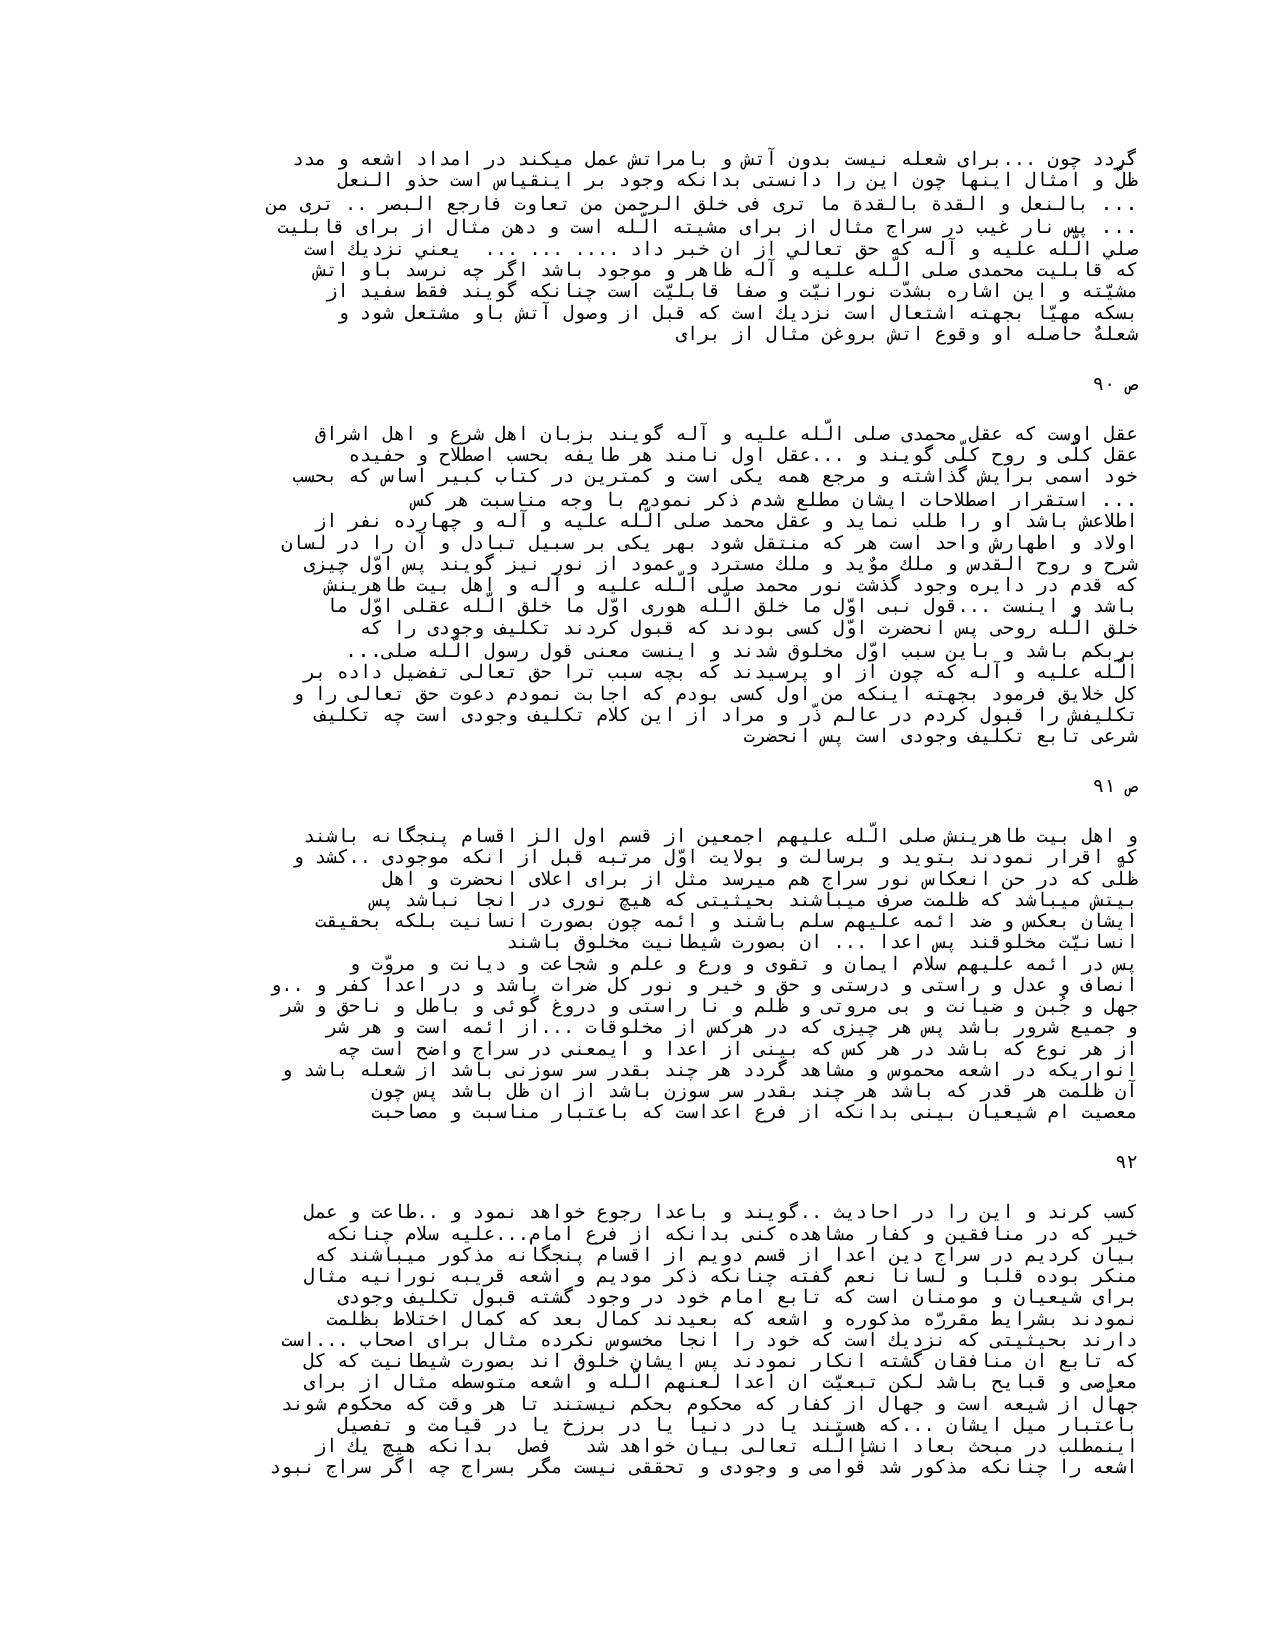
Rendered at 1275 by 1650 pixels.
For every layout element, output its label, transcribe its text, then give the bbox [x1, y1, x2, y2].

text خير كه در منافقين و كفار مشاهده كنی بدانكه از فرع امام...عليه سلام چنانكه [137, 1224, 1138, 1246]
text تكليفش را قبول كردم در عالم ذّر و مراد از اين كلام تكليف وجودی است چه تكليف [137, 706, 1138, 727]
text ص ٩٠ [137, 375, 1138, 396]
text كه قدم در دايره وجود گذشت نور محمد صلی الّله عليه و آله و اهل بيت طاهرينش [137, 576, 1138, 597]
text صلي الّله عليه و آله كه حق تعالي از ان خبر داد .... ... ... يعني نزديك است [137, 240, 1138, 261]
text جهاّل از شيعه است و جهال از كفار كه محكوم بحكم نيستند تا هر وقت كه محكوم شوند [137, 1394, 1138, 1416]
text جهل و جُبن و ضيانت و بی مروتی و ظلم و نا راستی و دروغ گوئی و باطل و ناحق و شر [137, 997, 1138, 1018]
text اشعه را چنانكه مذكور شد قوامی و وجودی و تحققی نيست مگر بسراج چه اگر سراج نبود [137, 1458, 1138, 1479]
text كسب كرند و اين را در احاديث ..گويند و باعدا رجوع خواهد نمود و ..طاعت و عمل [137, 1203, 1138, 1224]
text خلق الّله روحی پس انحضرت اوّل كسی بودند كه قبول كردند تكليف وجودی را كه [137, 618, 1138, 640]
text عقل كلّی و روح كلّی گويند و ...عقل اول نامند هر طايفه بحسب اصطلاح و حفيده [137, 446, 1138, 467]
text بيان كرديم در سراج دين اعدا از قسم دويم از اقسام پنجگانه مذكور ميباشند كه [137, 1246, 1138, 1267]
text ۹۲ [137, 1153, 1138, 1174]
text كه اقرار نمودند بتويد و برسالت و بولايت اوّل مرتبه قبل از انكه موجودی ..كشد و [137, 848, 1138, 869]
text انسانيّت مخلوقند پس اعدا ... ان بصورت شيطانيت مخلوق باشند [137, 933, 1138, 954]
text بالنعل و القدة بالقدة ما تری فی خلق الرحمن من تعاوت فارجع البصر .. تری من ... [137, 192, 1138, 216]
text باشد و اينست ...قول نبی اوّل ما خلق الّله هوری اوّل ما خلق الّله عقلی اوّل ما [137, 597, 1138, 618]
text پس در ائمه عليهم سلام ايمان و تقوی و ورع و علم و شجاعت و ديانت و مروّت و [137, 954, 1138, 976]
text ظلّ و امثال اينها چون اين را دانستی بدانكه وجود بر اينقياس است حذو النعل [137, 171, 1138, 192]
text ظلّی كه در حن انعكاس نور سراج هم ميرسد مثل از برای اعلای انحضرت و اهل [137, 869, 1138, 891]
text كه تابع ان منافقان گشته انكار نمودند پس ايشان خلوق اند بصورت شيطانيت كه كل [137, 1352, 1138, 1373]
text ص ٩١ [137, 777, 1138, 798]
text آن ظلمت هر قدر كه باشد هر چند بقدر سر سوزن باشد از ان ظل باشد پس چون [137, 1082, 1138, 1103]
text انواريكه در اشعه محموس و مشاهد گردد هر چند بقدر سر سوزنی باشد از شعله باشد و [137, 1061, 1138, 1082]
text اينمطلب در مبحث بعاد انشإالّله تعالی بيان خواهد شد فصل بدانكه هيچ يك از [137, 1437, 1138, 1458]
text نمودند بشرايط مقررّه مذكوره و اشعه كه بعيدند كمال بعد كه كمال اختلاط بظلمت [137, 1309, 1138, 1331]
text ايشان بعكس و ضد ائمه عليهم سلم باشند و ائمه چون بصورت انسانيت بلكه بحقيقت [137, 912, 1138, 933]
text پس نار غيب در سراج مثال از برای مشيته الّله است و دهن مثال از برای قابليت ... [137, 216, 1138, 240]
text ...بربكم باشد و باين سبب اوّل مخلوق شدند و اينست معنی قول رسول الّله صلی [137, 640, 1138, 663]
text معاصی و قبايح باشد لكن تبعيّت ان اعدا لعنهم الّله و اشعه متوسطه مثال از برای [137, 1373, 1138, 1394]
text گردد چون ...برای شعله نيست بدون آتش و بامراتش عمل ميكند در امداد اشعه و مدد [137, 150, 1138, 171]
text و اهل بيت طاهرينش صلی الّله عليهم اجمعين از قسم اول الز اقسام پنجگانه باشند [137, 827, 1138, 848]
text و جميع شرور باشد پس هر چيزی كه در هركس از مخلوقات ...از ائمه است و هر شر [137, 1018, 1138, 1039]
text برای شيعيان و مومنان است كه تابع امام خود در وجود گشته قبول تكليف وجودی [137, 1288, 1138, 1309]
text شرح و روح القدس و ملك موٌيد و ملك مسترد و عمود از نور نيز گويند پس اوّل چيزی [137, 555, 1138, 576]
text كه قابليت محمدی صلی الّله عليه و آله ظاهر و موجود باشد اگر چه نرسد باو اتش [137, 261, 1138, 282]
text باعتبار ميل ايشان ...كه هستند يا در دنيا يا در برزخ يا در قيامت و تفصيل [137, 1416, 1138, 1437]
text خود اسمی برايش گذاشته و مرجع همه يكی است و كمترين در كتاب كبير اساس كه بحسب [137, 467, 1138, 488]
text بسكه مهيّا بجهته اشتعال است نزديك است كه قبل از وصول آتش باو مشتعل شود و [137, 303, 1138, 325]
text معصيت ام شيعيان بينی بدانكه از فرع اعداست كه باعتبار مناسبت و مصاحبت [137, 1103, 1138, 1124]
text كل خلايق فرمود بجهته اينكه من اول كسی بودم كه اجابت نمودم دعوت حق تعالی را و [137, 684, 1138, 706]
text اولاد و اطهارش واحد است هر كه منتقل شود بهر يكی بر سبيل تبادل و آن را در لسان [137, 533, 1138, 555]
text شعلهٌ حاصله او وقوع اتش بروغن مثال از برای [137, 325, 1138, 346]
text اطلاعش باشد او را طلب نمايد و عقل محمد صلی الّله عليه و آله و چهارده نفر از [137, 512, 1138, 533]
text مشيّته و اين اشاره بشدّت نورانيّت و صفا قابليّت است چنانكه گويند فقط سفيد از [137, 282, 1138, 303]
text استقرار اصطلاحات ايشان مطلع شدم ذكر نمودم با وجه مناسبت هر كس ... [137, 488, 1138, 512]
text انصاف و عدل و راستی و درستی و حق و خير و نور كل ضرات باشد و در اعدا كفر و ..و [137, 976, 1138, 997]
text دارند بحيثيتی كه نزديك است كه خود را انجا مخسوس نكرده مثال برای اصحاب ...است [137, 1331, 1138, 1352]
text شرعی تابع تكليف وجودی است پس انحضرت [137, 727, 1138, 748]
text از هر نوع كه باشد در هر كس كه بينی از اعدا و ايمعنی در سراج واضح است چه [137, 1039, 1138, 1061]
text عقل اوست كه عقل محمدی صلی الّله عليه و آله گويند بزبان اهل شرع و اهل اشراق [137, 425, 1138, 446]
text منكر بوده قلبا و لسانا نعم گفته چنانكه ذكر موديم و اشعه قريبه نورانيه مثال [137, 1267, 1138, 1288]
text الّله عليه و آله كه چون از او پرسيدند كه بچه سبب ترا حق تعالی تفضيل داده بر [137, 663, 1138, 684]
text بيتش ميباشد كه ظلمت صرف ميباشند بحيثيتی كه هيچ نوری در انجا نباشد پس [137, 891, 1138, 912]
